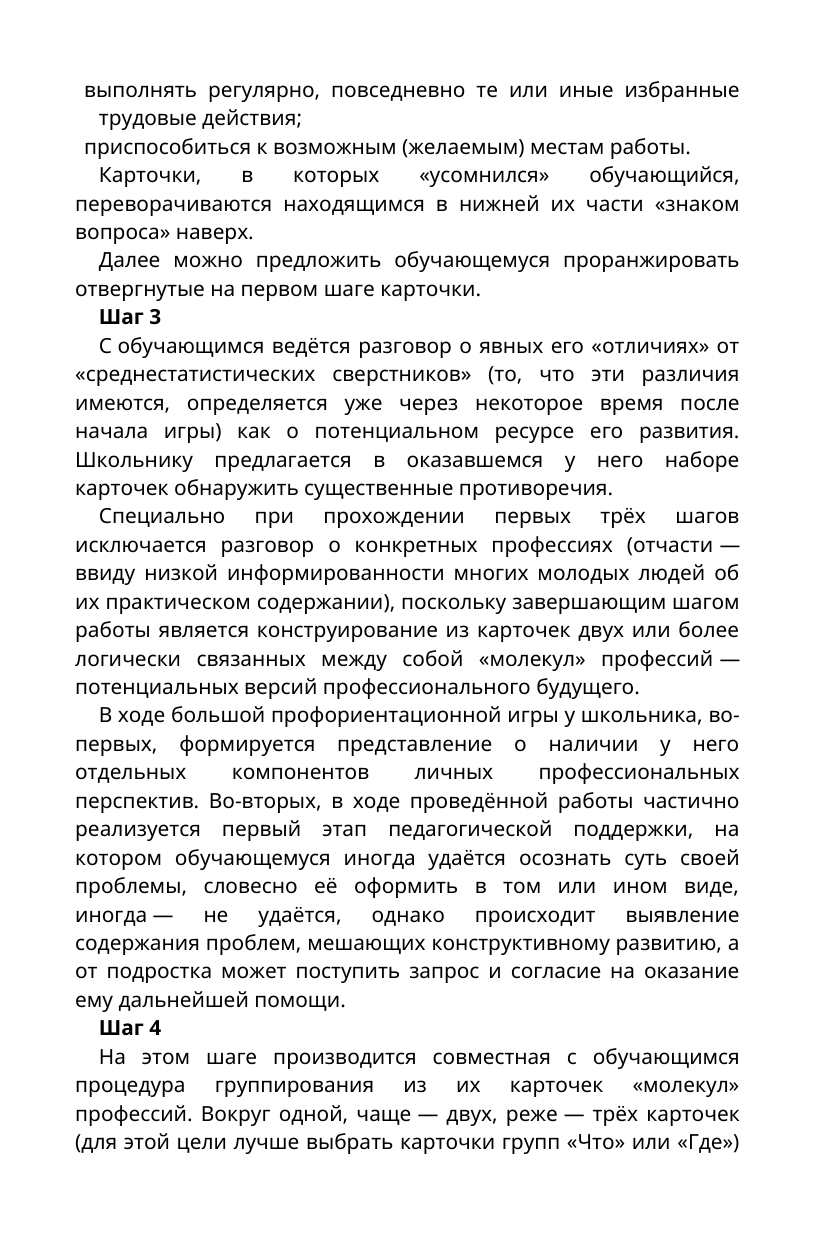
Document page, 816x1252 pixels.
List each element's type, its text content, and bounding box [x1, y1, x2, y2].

text Специально при прохождении первых трёх шагов исключается разговор о конкретных профессиях (отчасти — ввиду низкой информированности многих молодых людей об их практическом содержании), поскольку завершающим шагом работы является конструирование из карточек двух или более логически связанных между собой «молекул» профессий — потенциальных версий профессионального будущего. [75, 502, 740, 701]
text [75, 1042, 740, 1156]
text С обучающимся ведётся разговор о явных его «отличиях» от «среднестатистических сверстников» (то, что эти различия имеются, определяется уже через некоторое время после начала игры) как о потенциальном ресурсе его развития. Школьнику предлагается в оказавшемся у него наборе карточек обнаружить существенные противоречия. [75, 331, 740, 502]
list приспособиться к возможным (желаемым) местам работы. [84, 132, 740, 160]
list выполнять регулярно, повседневно те или иные избранные трудовые действия; [84, 75, 740, 132]
text Шаг 4 [75, 1013, 740, 1042]
text Карточки, в которых «усомнился» обучающийся, переворачиваются находящимся в нижней их части «знаком вопроса» наверх. [75, 160, 740, 246]
text Шаг 3 [75, 302, 740, 331]
text Далее можно предложить обучающемуся проранжировать отвергнутые на первом шаге карточки. [75, 246, 740, 302]
text В ходе большой профориентационной игры у школьника, во-первых, формируется представление о наличии у него отдельных компонентов личных профессиональных перспектив. Во-вторых, в ходе проведённой работы частично реализуется первый этап педагогической поддержки, на котором обучающемуся иногда удаётся осознать суть своей проблемы, словесно её оформить в том или ином виде, иногда — не удаётся, однако происходит выявление содержания проблем, мешающих конструктивному развитию, а от подростка может поступить запрос и согласие на оказание ему дальнейшей помощи. [75, 701, 740, 1013]
